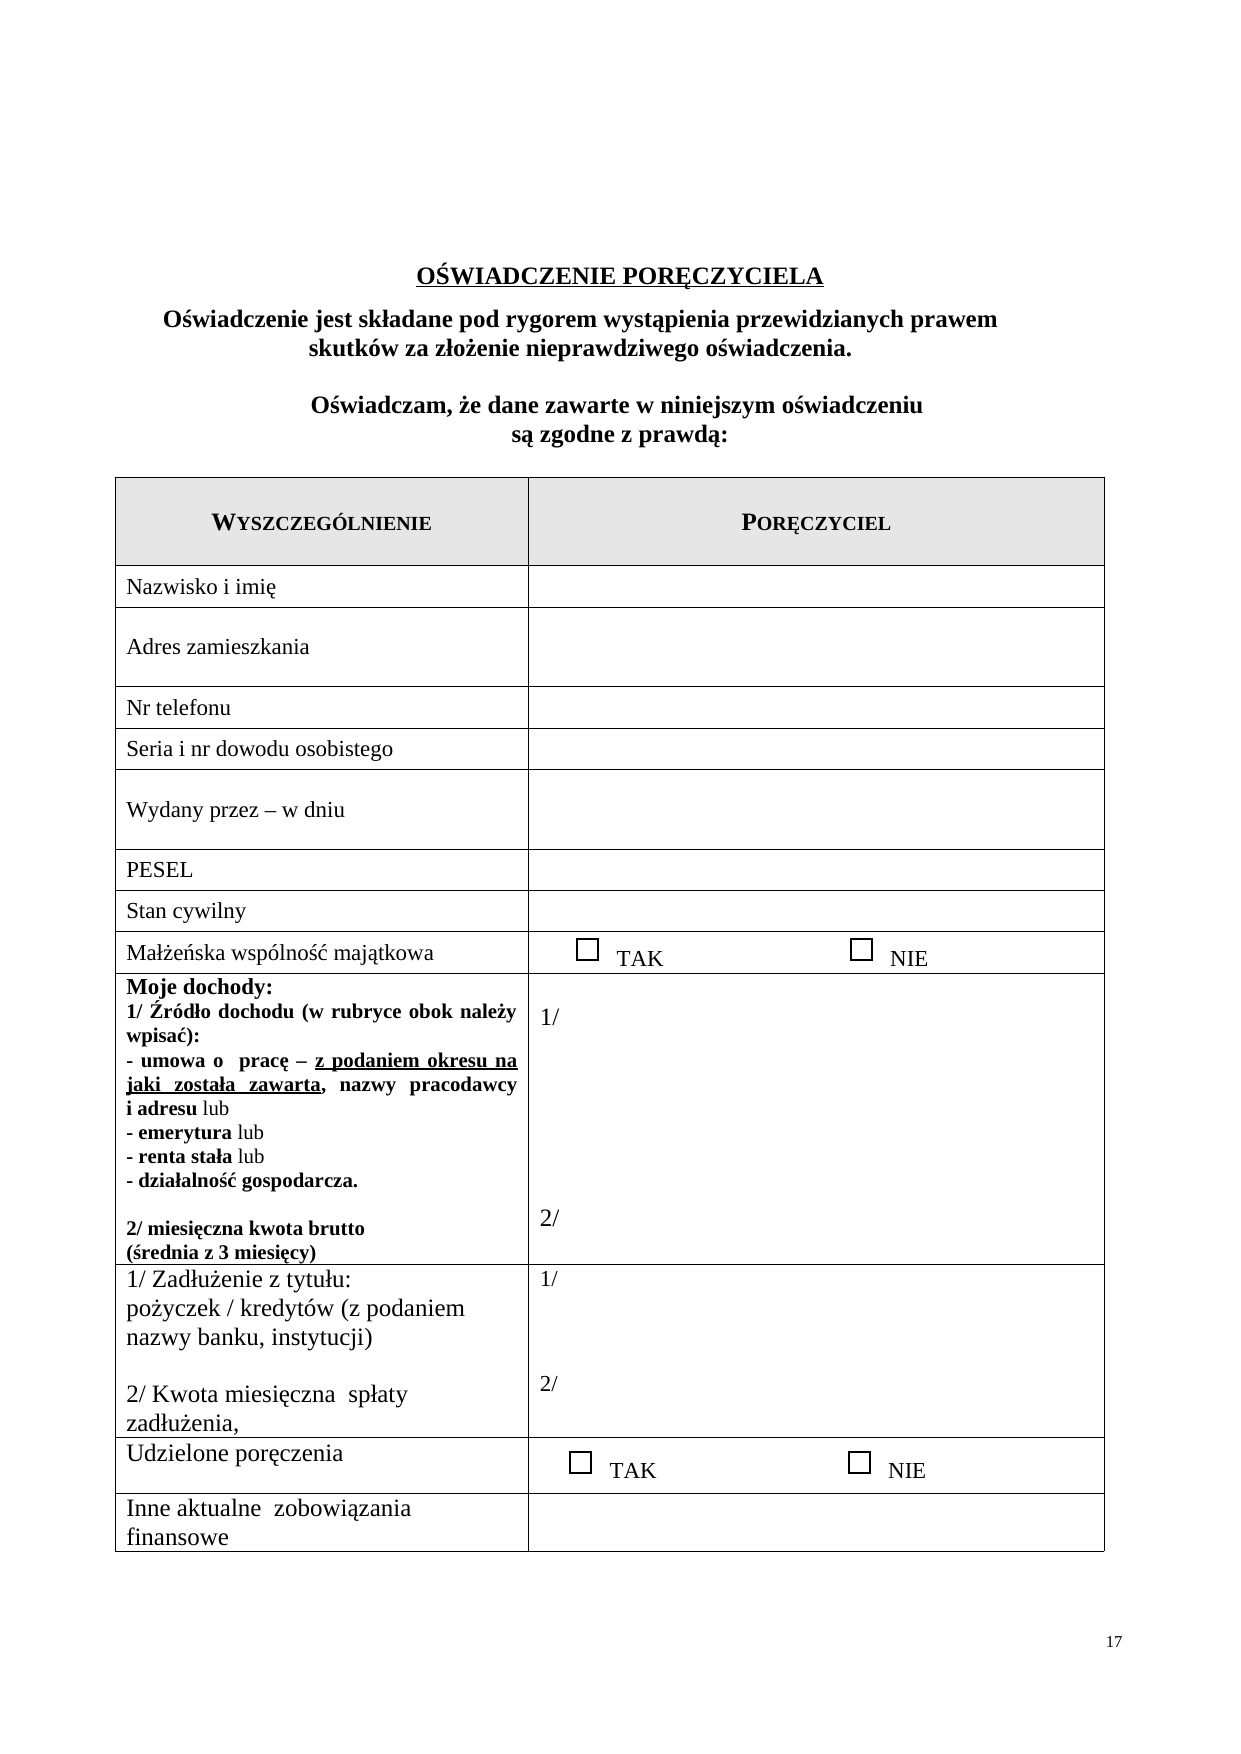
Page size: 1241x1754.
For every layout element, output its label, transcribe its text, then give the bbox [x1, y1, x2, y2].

table_cell [529, 1494, 1104, 1551]
table_header Wyszczególnienie [116, 478, 528, 565]
table_cell Moje dochody: 1/ Źródło dochodu (w rubryce obok należy wpisać): - umowa o pracę – z podaniem okresu na jaki została zawarta, nazwy pracodawcy i adresu lub - emerytura lub - renta stała lub - działalność gospodarcza. 2/ miesięczna kwota brutto (średnia z 3 miesięcy) [116, 974, 528, 1264]
table_cell Udzielone poręczenia [116, 1438, 528, 1493]
table_cell Adres zamieszkania [116, 608, 528, 686]
table_cell Wydany przez – w dniu [116, 770, 528, 848]
table_cell TAK NIE [529, 1438, 1104, 1493]
table_cell [529, 850, 1104, 890]
table_header Poręczyciel [529, 478, 1104, 565]
table_cell [529, 608, 1104, 686]
table_cell [529, 687, 1104, 727]
table_cell PESEL [116, 850, 528, 890]
table_cell [529, 770, 1104, 848]
text OŚWIADCZENIE PORĘCZYCIELA [118, 261, 1122, 290]
table_cell [529, 891, 1104, 931]
table_cell Inne aktualne zobowiązania finansowe [116, 1494, 528, 1551]
text Oświadczenie jest składane pod rygorem wystąpienia przewidzianych prawem skutków za złożenie nieprawdziwego oświadczenia. [118, 304, 1042, 362]
table_cell [529, 566, 1104, 607]
table_cell TAK NIE [529, 932, 1104, 972]
table_cell Małżeńska wspólność majątkowa [116, 932, 528, 972]
table_cell Seria i nr dowodu osobistego [116, 729, 528, 769]
table_cell Nr telefonu [116, 687, 528, 727]
table_cell [529, 729, 1104, 769]
table_cell 1/ Zadłużenie z tytułu: pożyczek / kredytów (z podaniem nazwy banku, instytucji) 2/ Kwota miesięczna spłaty zadłużenia, [116, 1265, 528, 1437]
table_cell 1/ 2/ [529, 1265, 1104, 1437]
table_cell Stan cywilny [116, 891, 528, 931]
table_cell 1/ 2/ [529, 974, 1104, 1264]
table_cell Nazwisko i imię [116, 566, 528, 607]
text Oświadczam, że dane zawarte w niniejszym oświadczeniu są zgodne z prawdą: [118, 390, 1122, 448]
